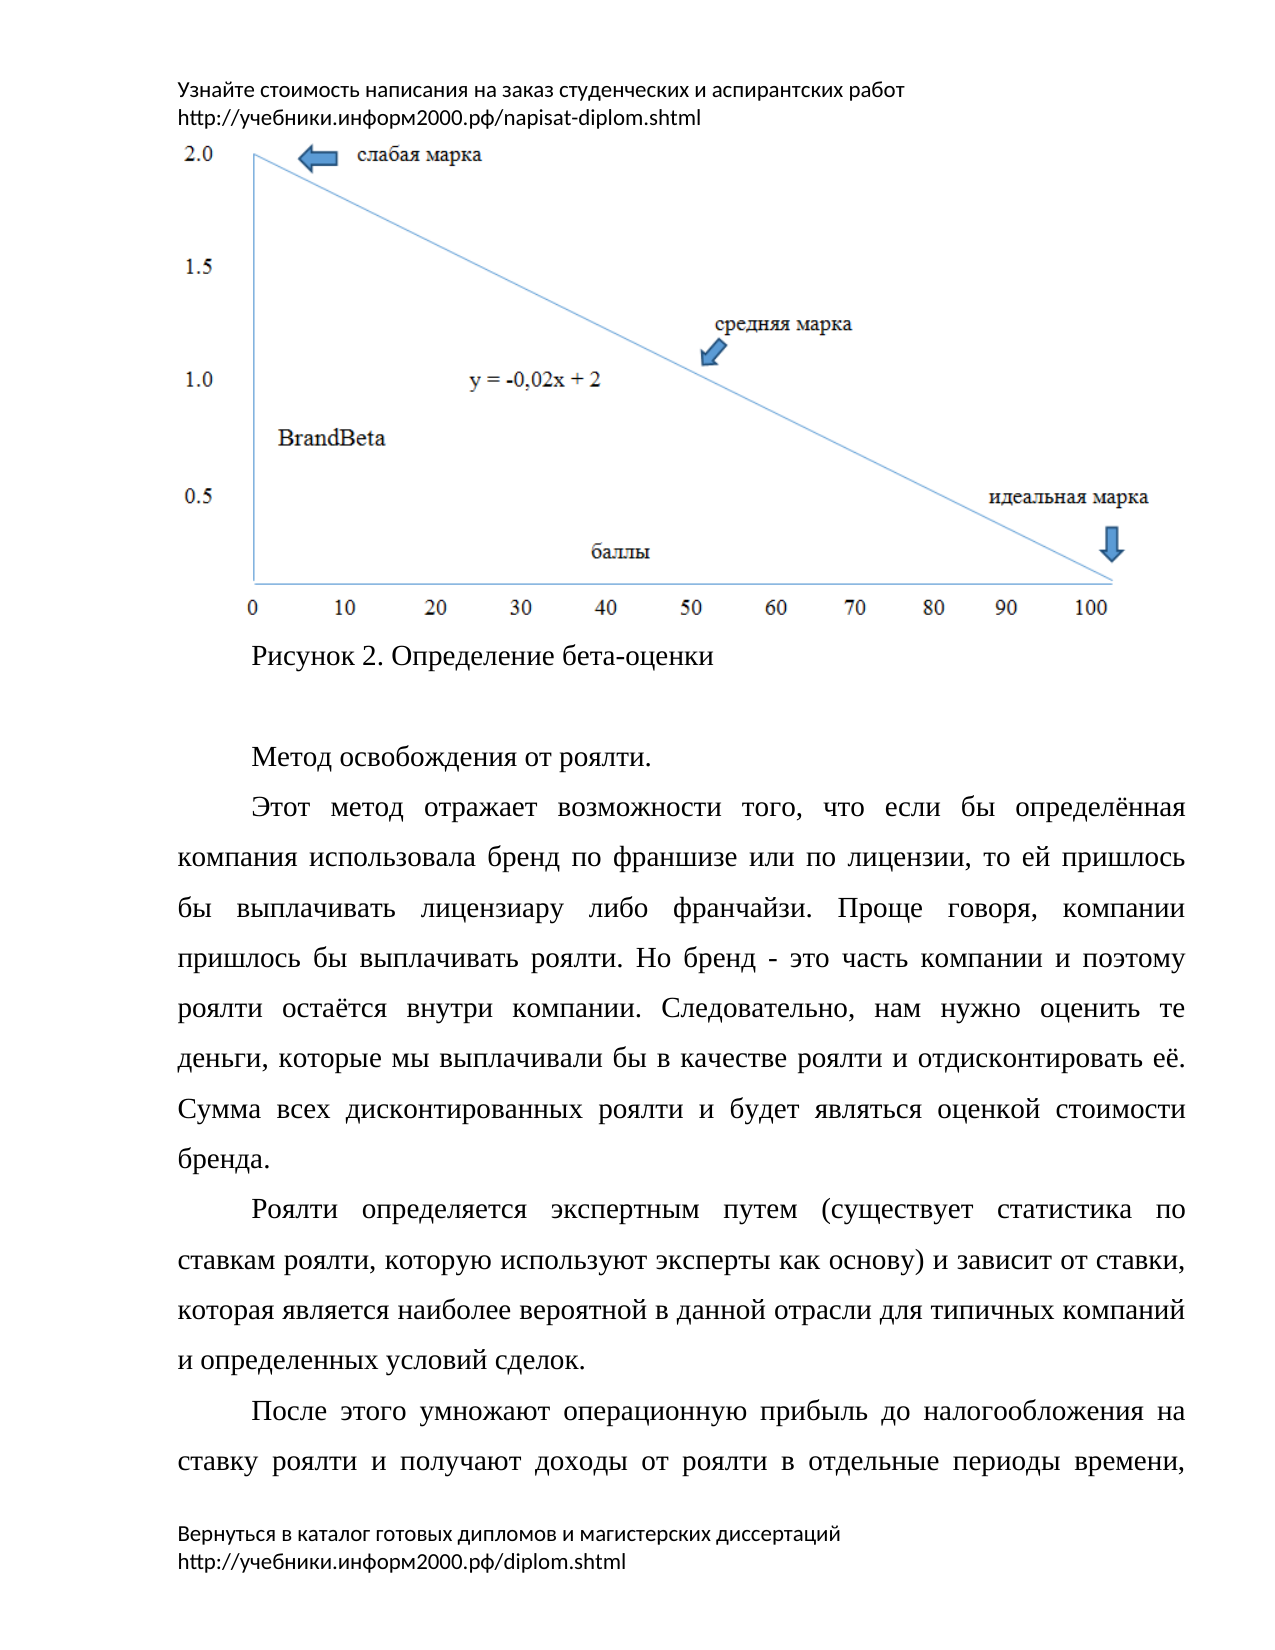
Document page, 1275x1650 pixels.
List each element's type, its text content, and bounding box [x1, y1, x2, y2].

text Метод освобождения от роялти. [177, 739, 1186, 772]
text Этот метод отражает возможности того, что если бы определённая компания использовала бренд по франшизе или по лицензии, то ей пришлось бы выплачивать лицензиару либо франчайзи. Проще говоря, компании пришлось бы выплачивать роялти. Но бренд - это часть компании и поэтому роялти остаётся внутри компании. Следовательно, нам нужно оценить те деньги, которые мы выплачивали бы в качестве роялти и отдисконтировать её. Сумма всех дисконтированных роялти и будет являться оценкой стоимости бренда. [177, 789, 1186, 1175]
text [177, 1393, 1186, 1477]
text Рисунок 2. Определение бета-оценки [177, 638, 1186, 672]
text Роялти определяется экспертным путем (существует статистика по ставкам роялти, которую используют эксперты как основу) и зависит от ставки, которая является наиболее вероятной в данной отрасли для типичных компаний и определенных условий сделок. [177, 1192, 1186, 1376]
